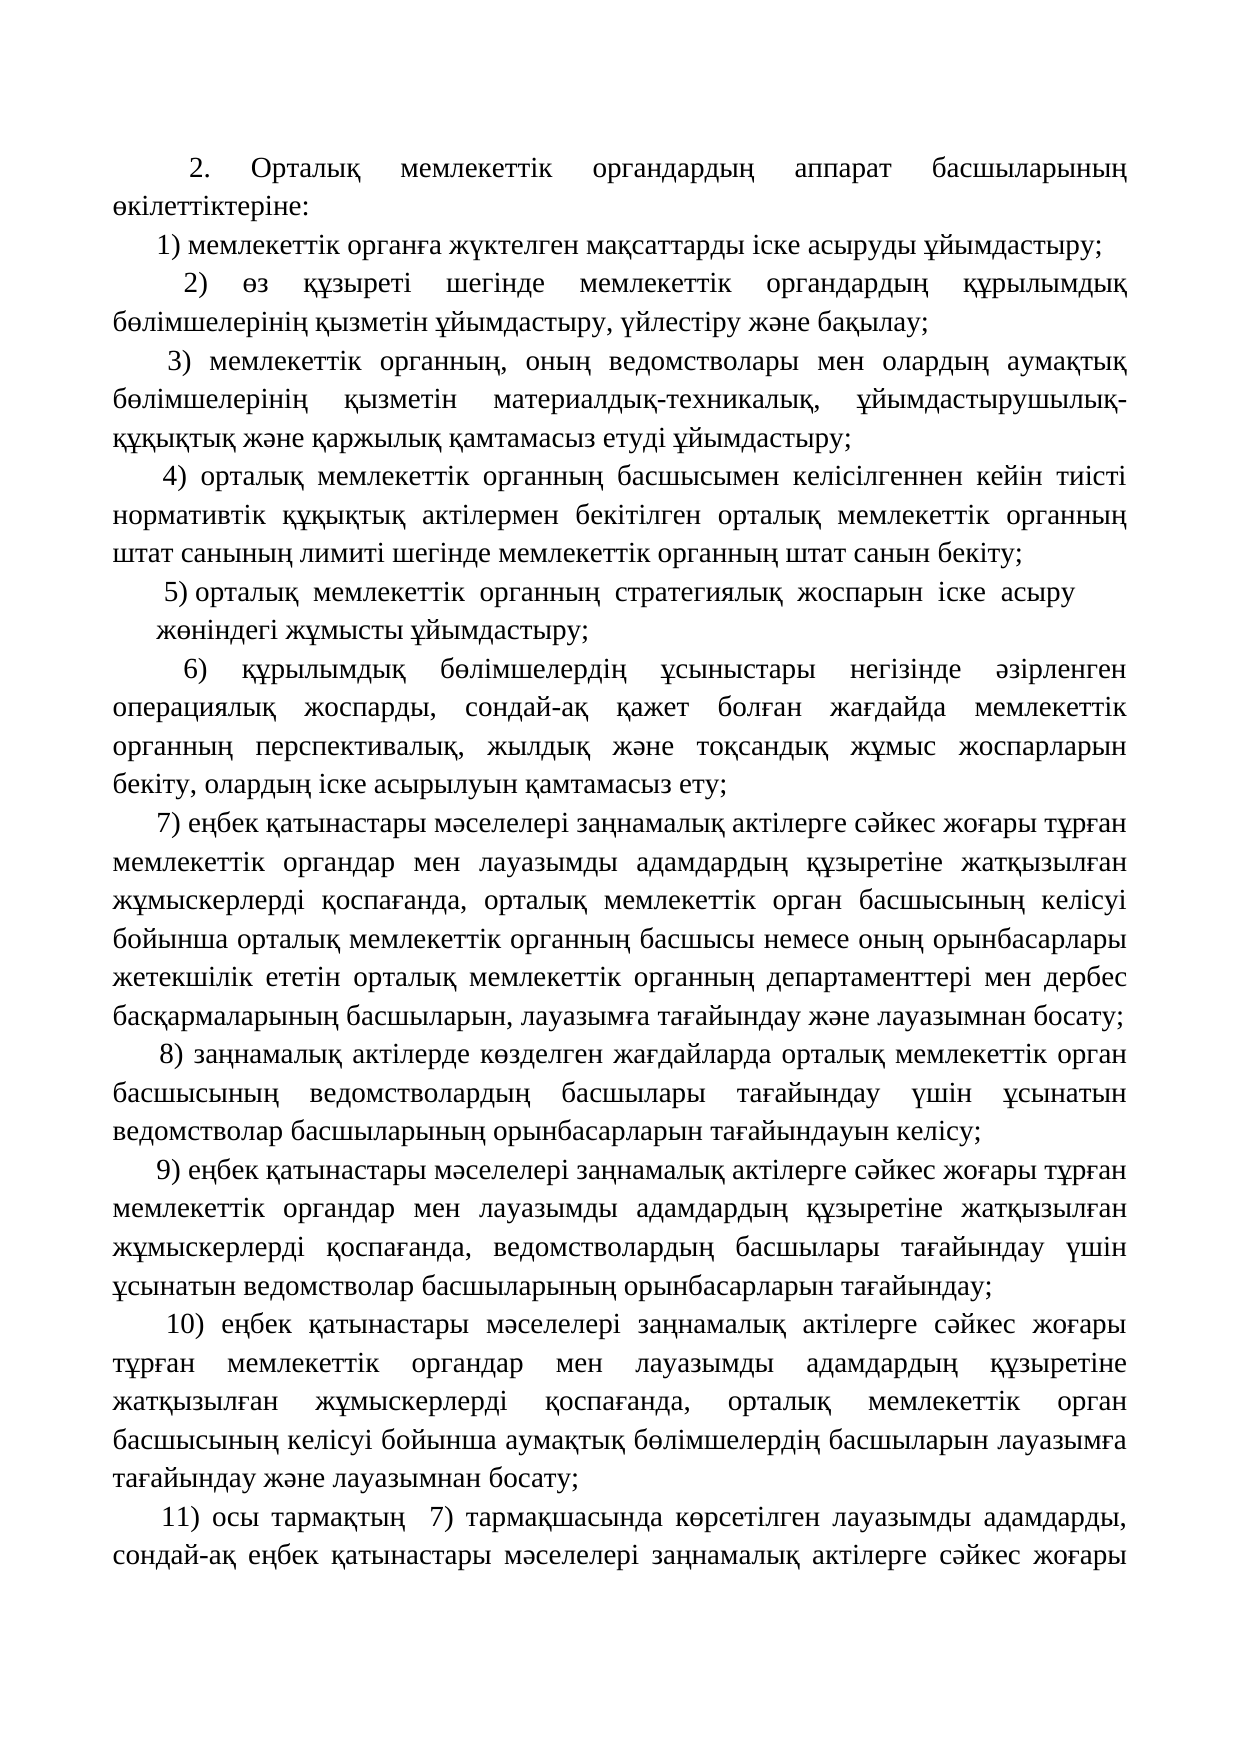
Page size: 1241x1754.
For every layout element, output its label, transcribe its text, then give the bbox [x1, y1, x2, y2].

text 10) еңбек қатынастары мәселелері заңнамалық актілерге сәйкес жоғары тұрған мемлекеттік органдар мен лауазымды адамдардың құзыретіне жатқызылған жұмыскерлерді қоспағанда, орталық мемлекеттік орган басшысының келісуі бойынша аумақтық бөлімшелердің басшыларын лауазымға тағайындау және лауазымнан босату; [112, 1306, 1128, 1494]
text 5) орталық мемлекеттік органның стратегиялық жоспарын іске асыру [112, 574, 1128, 607]
text 6) құрылымдық бөлімшелердің ұсыныстары негізінде әзірленген операциялық жоспарды, сондай-ақ қажет болған жағдайда мемлекеттік органның перспективалық, жылдық және тоқсандық жұмыс жоспарларын бекіту, олардың іске асырылуын қамтамасыз ету; [112, 651, 1128, 800]
text жөніндегі жұмысты ұйымдастыру; [112, 612, 1128, 646]
text 2) өз құзыреті шегінде мемлекеттік органдардың құрылымдық бөлімшелерінің қызметін ұйымдастыру, үйлестіру және бақылау; [112, 266, 1128, 338]
text 9) еңбек қатынастары мәселелері заңнамалық актілерге сәйкес жоғары тұрған мемлекеттік органдар мен лауазымды адамдардың құзыретіне жатқызылған жұмыскерлерді қоспағанда, ведомстволардың басшылары тағайындау үшін ұсынатын ведомстволар басшыларының орынбасарларын тағайындау; [112, 1152, 1128, 1301]
text 3) мемлекеттік органның, оның ведомстволары мен олардың аумақтық бөлімшелерінің қызметін материалдық-техникалық, ұйымдастырушылық-құқықтық және қаржылық қамтамасыз етуді ұйымдастыру; [112, 343, 1128, 453]
text 1) мемлекеттік органға жүктелген мақсаттарды іске асыруды ұйымдастыру; [112, 227, 1128, 261]
text 4) орталық мемлекеттік органның басшысымен келісілгеннен кейін тиісті нормативтік құқықтық актілермен бекітілген орталық мемлекеттік органның штат санының лимиті шегінде мемлекеттік органның штат санын бекіту; [112, 458, 1128, 569]
text 2. Орталық мемлекеттік органдардың аппарат басшыларының өкілеттіктеріне: [112, 150, 1128, 222]
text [112, 1499, 1128, 1571]
text 8) заңнамалық актілерде көзделген жағдайларда орталық мемлекеттік орган басшысының ведомстволардың басшылары тағайындау үшін ұсынатын ведомстволар басшыларының орынбасарларын тағайындауын келісу; [112, 1036, 1128, 1147]
text 7) еңбек қатынастары мәселелері заңнамалық актілерге сәйкес жоғары тұрған мемлекеттік органдар мен лауазымды адамдардың құзыретіне жатқызылған жұмыскерлерді қоспағанда, орталық мемлекеттік орган басшысының келісуі бойынша орталық мемлекеттік органның басшысы немесе оның орынбасарлары жетекшілік ететін орталық мемлекеттік органның департаменттері мен дербес басқармаларының басшыларын, лауазымға тағайындау және лауазымнан босату; [112, 805, 1128, 1031]
